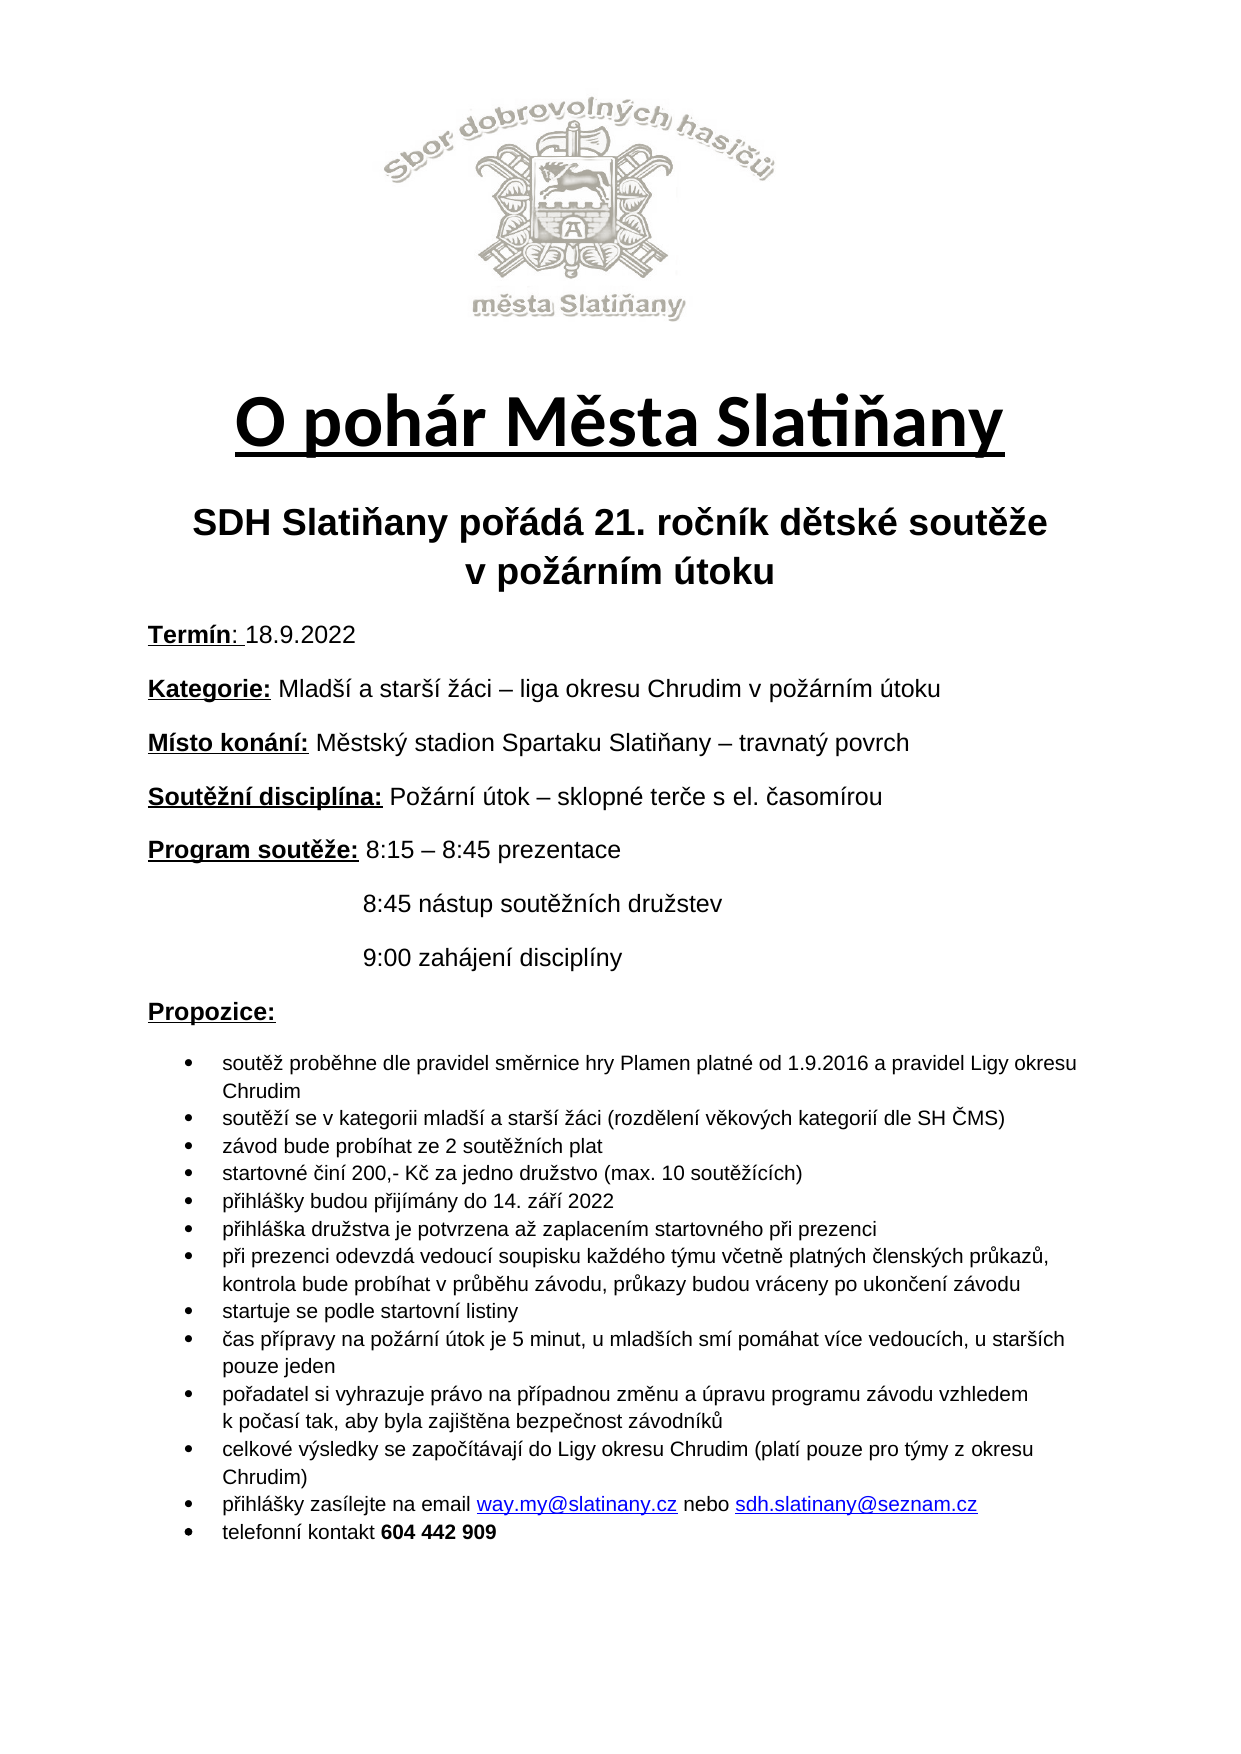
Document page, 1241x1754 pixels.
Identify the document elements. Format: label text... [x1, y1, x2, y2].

text Propozice: [148, 997, 1093, 1026]
text Program soutěže: 8:15 – 8:45 prezentace [148, 835, 1093, 864]
text O pohár Města Slatiňany [148, 374, 1093, 466]
list telefonní kontakt 604 442 909 [185, 1519, 1093, 1544]
text 9:00 zahájení disciplíny [148, 943, 1093, 972]
list pořadatel si vyhrazuje právo na případnou změnu a úpravu programu závodu vzhledem k počasí tak, aby byla zajištěna bezpečnost závodníků [185, 1382, 1093, 1433]
list při prezenci odevzdá vedoucí soupisku každého týmu včetně platných členských průkazů, kontrola bude probíhat v průběhu závodu, průkazy budou vráceny po ukončení závodu [185, 1244, 1093, 1296]
list závod bude probíhat ze 2 soutěžních plat [185, 1133, 1093, 1158]
list startovné činí 200,- Kč za jedno družstvo (max. 10 soutěžících) [185, 1161, 1093, 1185]
list celkové výsledky se započítávají do Ligy okresu Chrudim (platí pouze pro týmy z okresu Chrudim) [185, 1437, 1093, 1488]
list startuje se podle startovní listiny [185, 1299, 1093, 1323]
text Kategorie: Mladší a starší žáci – liga okresu Chrudim v požárním útoku [148, 674, 1093, 703]
text Soutěžní disciplína: Požární útok – sklopné terče s el. časomírou [148, 782, 1093, 810]
text SDH Slatiňany pořádá 21. ročník dětské soutěže v požárním útoku [148, 500, 1093, 593]
text Termín: 18.9.2022 [148, 620, 1093, 649]
list přihlášky budou přijímány do 14. září 2022 [185, 1189, 1093, 1213]
text 8:45 nástup soutěžních družstev [148, 889, 1093, 918]
list čas přípravy na požární útok je 5 minut, u mladších smí pomáhat více vedoucích, u starších pouze jeden [185, 1327, 1093, 1378]
list přihláška družstva je potvrzena až zaplacením startovného při prezenci [185, 1216, 1093, 1240]
list soutěží se v kategorii mladší a starší žáci (rozdělení věkových kategorií dle SH ČMS) [185, 1106, 1093, 1130]
list přihlášky zasílejte na email way.my@slatinany.cz nebo sdh.slatinany@seznam.cz [185, 1492, 1093, 1516]
text Místo konání: Městský stadion Spartaku Slatiňany – travnatý povrch [148, 728, 1093, 756]
list soutěž proběhne dle pravidel směrnice hry Plamen platné od 1.9.2016 a pravidel Ligy okresu Chrudim [185, 1051, 1093, 1102]
